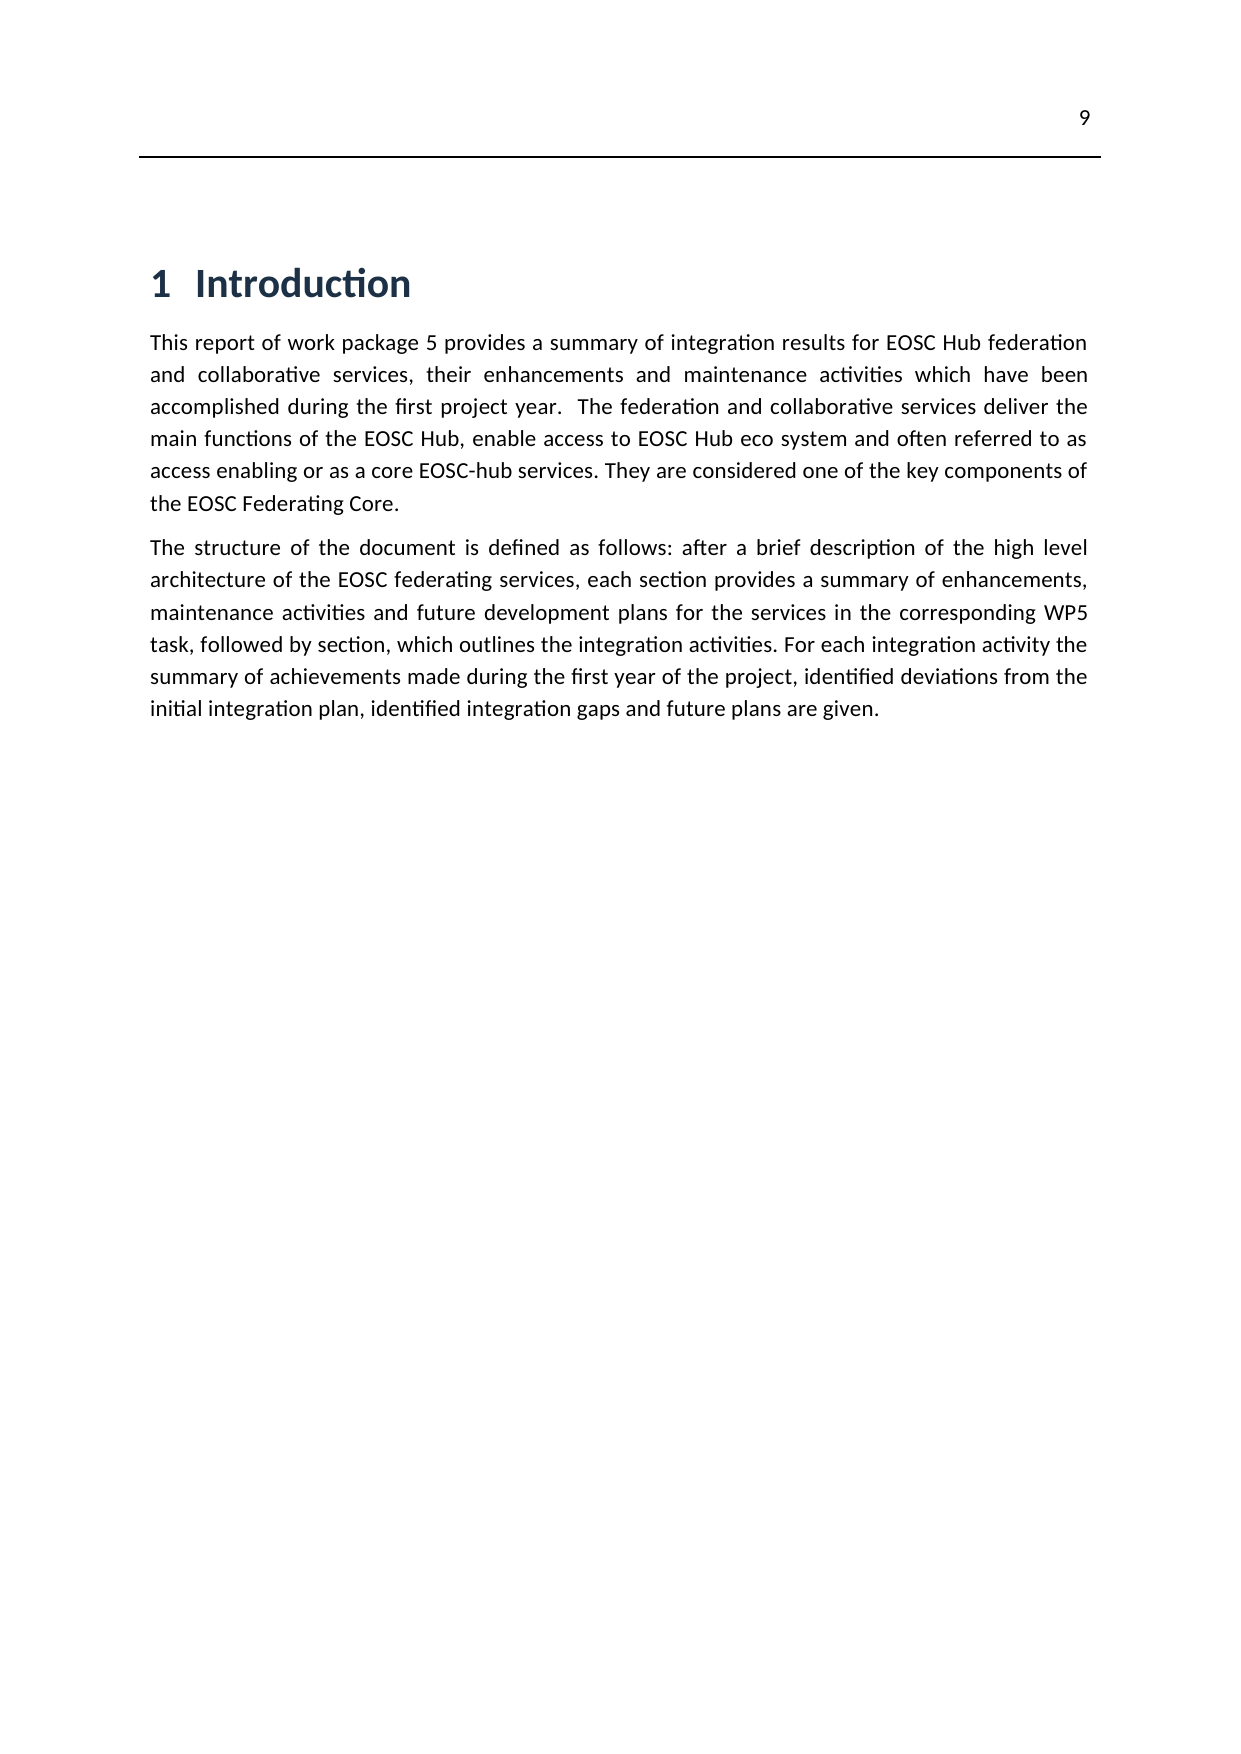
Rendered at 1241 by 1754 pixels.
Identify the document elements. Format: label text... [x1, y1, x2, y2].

text This report of work package 5 provides a summary of integration results for EOSC Hub federation and collaborative services, their enhancements and maintenance activities which have been accomplished during the first project year. The federation and collaborative services deliver the main functions of the EOSC Hub, enable access to EOSC Hub eco system and often referred to as access enabling or as a core EOSC-hub services. They are considered one of the key components of the EOSC Federating Core. [150, 328, 1090, 517]
text The structure of the document is defined as follows: after a brief description of the high level architecture of the EOSC federating services, each section provides a summary of enhancements, maintenance activities and future development plans for the services in the corresponding WP5 task, followed by section, which outlines the integration activities. For each integration activity the summary of achievements made during the first year of the project, identified deviations from the initial integration plan, identified integration gaps and future plans are given. [150, 533, 1090, 722]
subtitle Introduction [150, 257, 1090, 308]
